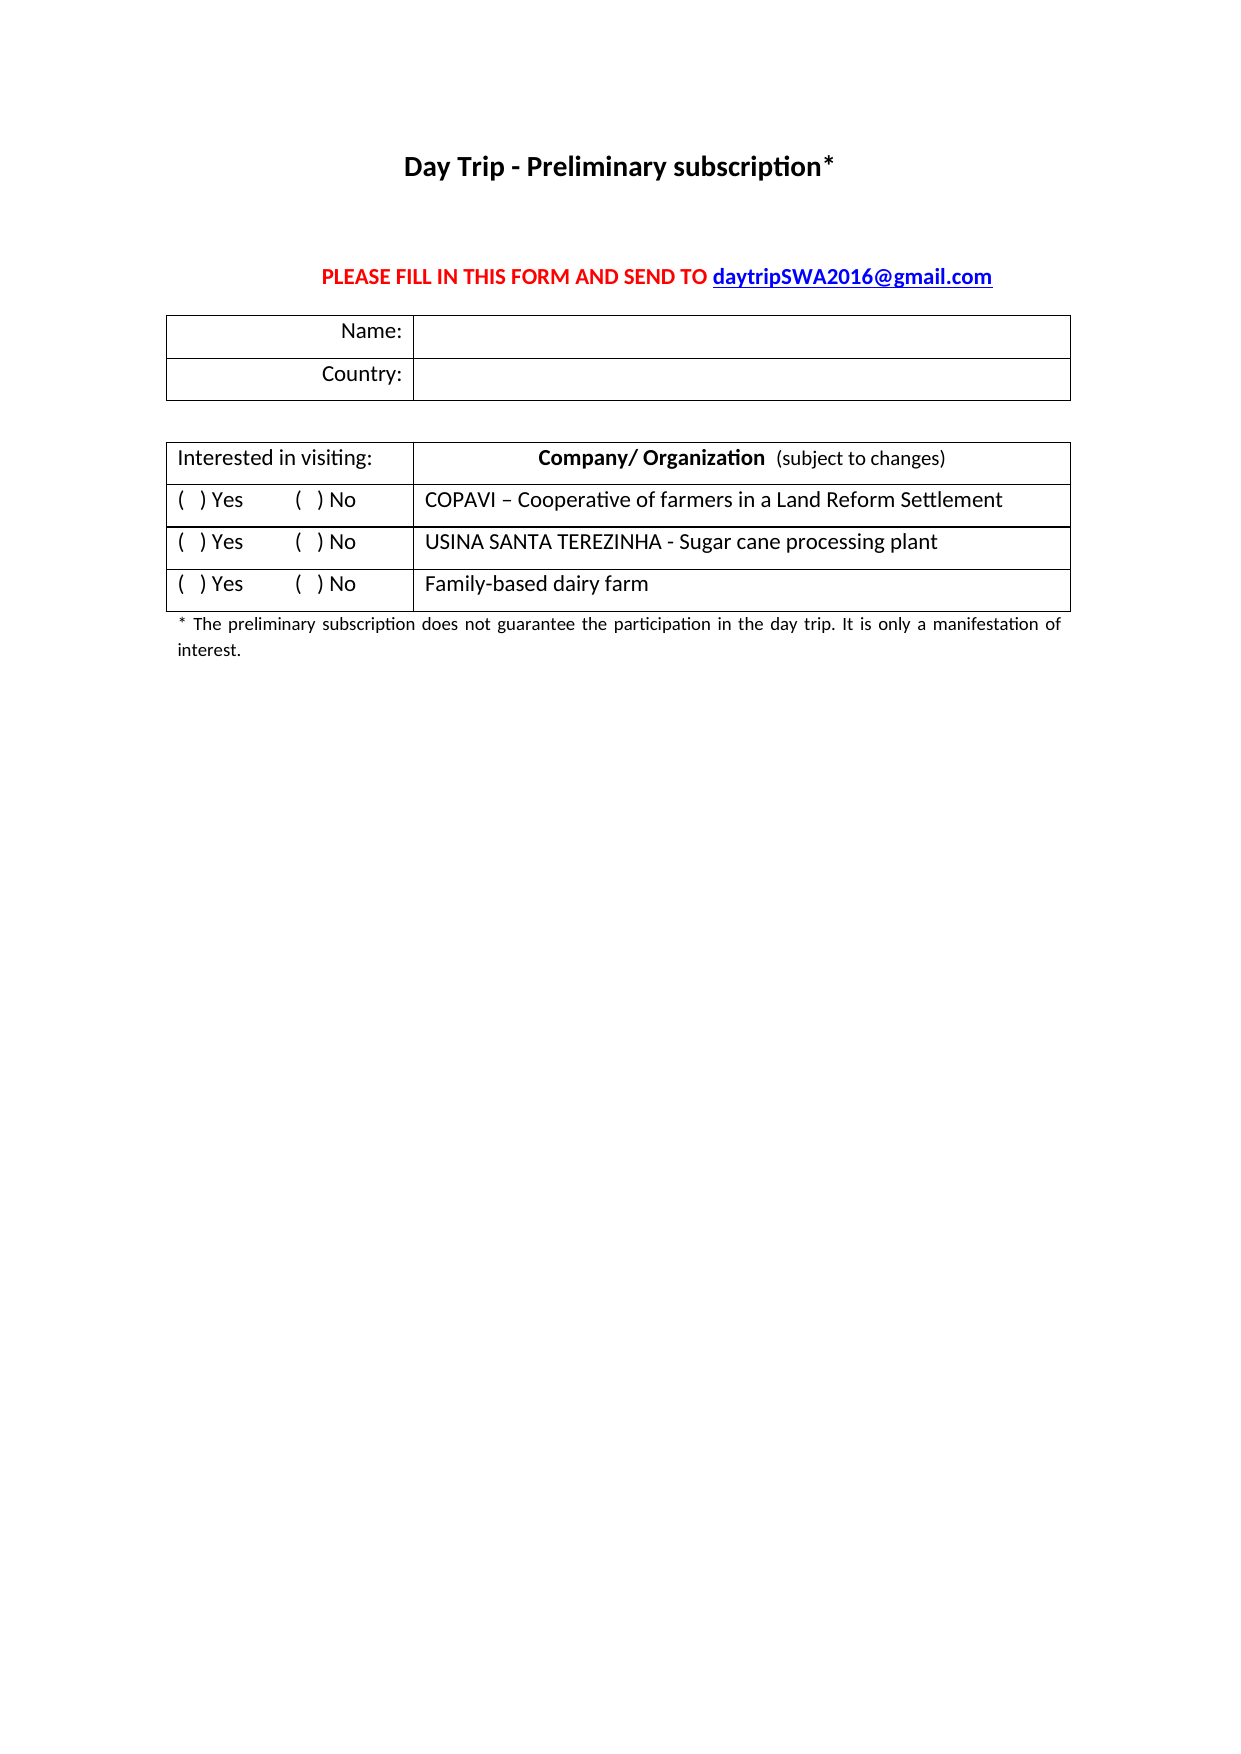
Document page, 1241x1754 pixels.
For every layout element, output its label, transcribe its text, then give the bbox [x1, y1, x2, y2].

table_cell Family-based dairy farm [414, 570, 1070, 611]
table_cell USINA SANTA TEREZINHA - Sugar cane processing plant [414, 528, 1070, 568]
table_cell [414, 359, 1070, 400]
text * The preliminary subscription does not guarantee the participation in the day trip. It is only a manifestation of interest. [177, 612, 1063, 661]
table_header [414, 316, 1070, 358]
text Day Trip - Preliminary subscription* [177, 148, 1063, 183]
table_cell Company/ Organization (subject to changes) [414, 443, 1070, 484]
table_header Name: [167, 316, 413, 358]
text PLEASE FILL IN THIS FORM AND SEND TO daytripSWA2016@gmail.com [177, 262, 1063, 290]
table_cell COPAVI – Cooperative of farmers in a Land Reform Settlement [414, 485, 1070, 526]
table_cell Country: [167, 359, 413, 400]
table_cell ( ) Yes ( ) No [167, 570, 413, 611]
table_cell [166, 401, 413, 442]
table_cell Interested in visiting: [167, 443, 413, 484]
table_cell ( ) Yes ( ) No [167, 528, 413, 568]
table_cell ( ) Yes ( ) No [167, 485, 413, 526]
table_cell [414, 401, 1071, 442]
